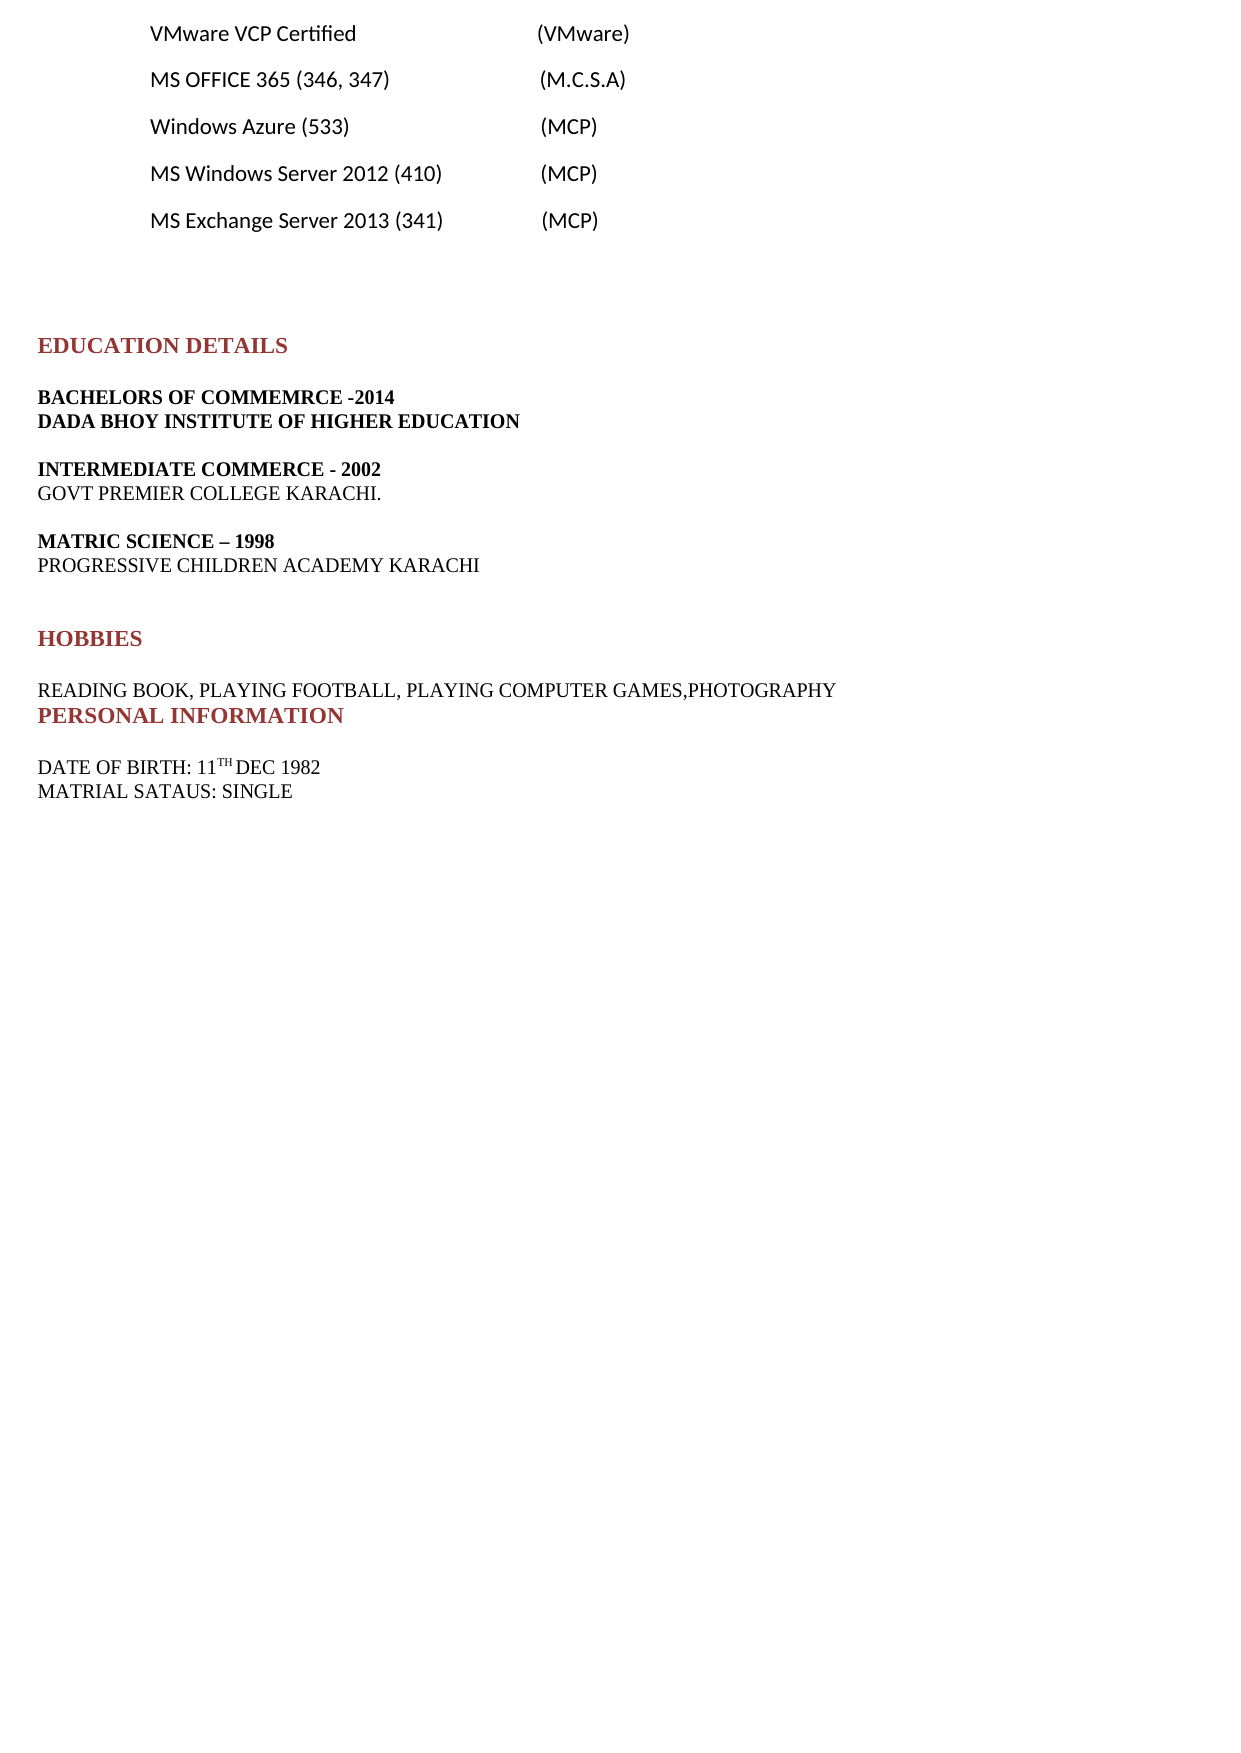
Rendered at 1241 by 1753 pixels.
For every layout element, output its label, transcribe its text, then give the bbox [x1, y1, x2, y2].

text reading book, playing football, playing computer games,photography [37, 678, 1201, 702]
text INTERMEDIATE cOMMERCE - 2002 [37, 457, 1201, 481]
text progressive children academy KARACHI [37, 553, 1201, 577]
text MS Exchange Server 2013 (341) (MCP) [150, 206, 1201, 234]
text Windows Azure (533) (MCP) [150, 112, 1201, 141]
text MS OFFICE 365 (346, 347) (M.C.S.A) [150, 66, 1201, 94]
text MATRIAL SATAUS: SINGLE [37, 779, 1201, 803]
text VMware VCP Certified (VMware) [150, 19, 1201, 47]
text mATRIC sCIENCE – 1998 [37, 529, 1201, 553]
text EDUCATION DETAILS [37, 332, 1201, 358]
text dada bhoy institute of higher education [37, 409, 1201, 433]
text GOVT premier COLLEGE KARACHI. [37, 481, 1201, 505]
text HOBBIES [37, 625, 1201, 652]
text MS Windows Server 2012 (410) (MCP) [150, 159, 1201, 187]
text DATE OF BIRTH: 11th dec 1982 [37, 755, 1201, 779]
text PERSONAL INFORMATION [37, 702, 1201, 728]
text Bachelors of Commemrce -2014 [37, 385, 1201, 409]
